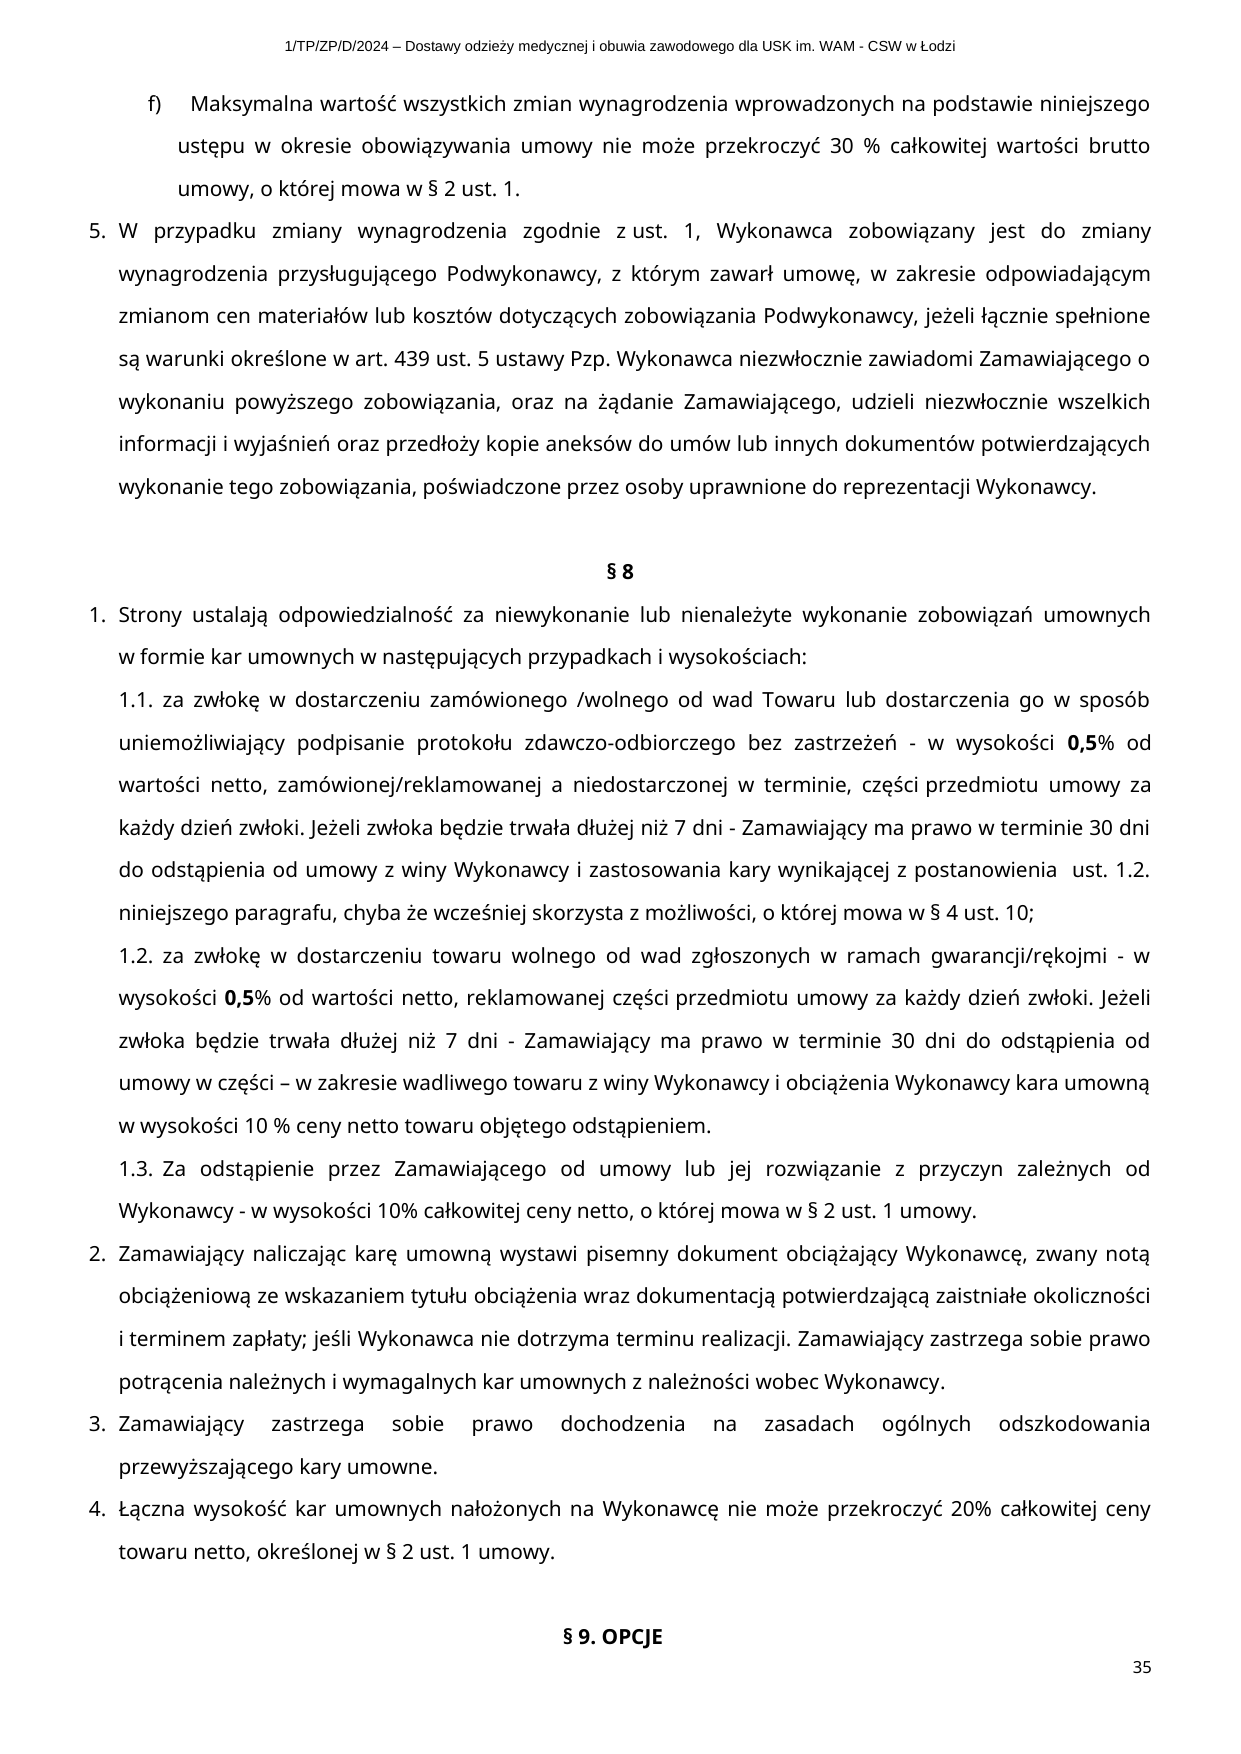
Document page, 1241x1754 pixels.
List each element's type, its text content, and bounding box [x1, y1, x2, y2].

list Maksymalna wartość wszystkich zmian wynagrodzenia wprowadzonych na podstawie niniejszego ustępu w okresie obowiązywania umowy nie może przekroczyć 30 % całkowitej wartości brutto umowy, o której mowa w § 2 ust. 1. [148, 89, 1152, 202]
list Strony ustalają odpowiedzialność za niewykonanie lub nienależyte wykonanie zobowiązań umownych w formie kar umownych w następujących przypadkach i wysokościach: [89, 600, 1152, 671]
text § 8 [89, 557, 1152, 586]
list Łączna wysokość kar umownych nałożonych na Wykonawcę nie może przekroczyć 20% całkowitej ceny towaru netto, określonej w § 2 ust. 1 umowy. [89, 1494, 1152, 1566]
list za zwłokę w dostarczeniu zamówionego /wolnego od wad Towaru lub dostarczenia go w sposób uniemożliwiający podpisanie protokołu zdawczo-odbiorczego bez zastrzeżeń - w wysokości 0,5% od wartości netto, zamówionej/reklamowanej a niedostarczonej w terminie, części przedmiotu umowy za każdy dzień zwłoki. Jeżeli zwłoka będzie trwała dłużej niż 7 dni - Zamawiający ma prawo w terminie 30 dni do odstąpienia od umowy z winy Wykonawcy i zastosowania kary wynikającej z postanowienia ust. 1.2. niniejszego paragrafu, chyba że wcześniej skorzysta z możliwości, o której mowa w § 4 ust. 10; [118, 685, 1152, 927]
list za zwłokę w dostarczeniu towaru wolnego od wad zgłoszonych w ramach gwarancji/rękojmi - w wysokości 0,5% od wartości netto, reklamowanej części przedmiotu umowy za każdy dzień zwłoki. Jeżeli zwłoka będzie trwała dłużej niż 7 dni - Zamawiający ma prawo w terminie 30 dni do odstąpienia od umowy w części – w zakresie wadliwego towaru z winy Wykonawcy i obciążenia Wykonawcy kara umowną w wysokości 10 % ceny netto towaru objętego odstąpieniem. [118, 941, 1152, 1139]
list Zamawiający zastrzega sobie prawo dochodzenia na zasadach ogólnych odszkodowania przewyższającego kary umowne. [89, 1409, 1152, 1480]
text § 9. OPCJE [74, 1622, 1152, 1651]
list Zamawiający naliczając karę umowną wystawi pisemny dokument obciążający Wykonawcę, zwany notą obciążeniową ze wskazaniem tytułu obciążenia wraz dokumentacją potwierdzającą zaistniałe okoliczności i terminem zapłaty; jeśli Wykonawca nie dotrzyma terminu realizacji. Zamawiający zastrzega sobie prawo potrącenia należnych i wymagalnych kar umownych z należności wobec Wykonawcy. [89, 1239, 1152, 1395]
list Za odstąpienie przez Zamawiającego od umowy lub jej rozwiązanie z przyczyn zależnych od Wykonawcy - w wysokości 10% całkowitej ceny netto, o której mowa w § 2 ust. 1 umowy. [118, 1154, 1152, 1225]
list W przypadku zmiany wynagrodzenia zgodnie z ust. 1, Wykonawca zobowiązany jest do zmiany wynagrodzenia przysługującego Podwykonawcy, z którym zawarł umowę, w zakresie odpowiadającym zmianom cen materiałów lub kosztów dotyczących zobowiązania Podwykonawcy, jeżeli łącznie spełnione są warunki określone w art. 439 ust. 5 ustawy Pzp. Wykonawca niezwłocznie zawiadomi Zamawiającego o wykonaniu powyższego zobowiązania, oraz na żądanie Zamawiającego, udzieli niezwłocznie wszelkich informacji i wyjaśnień oraz przedłoży kopie aneksów do umów lub innych dokumentów potwierdzających wykonanie tego zobowiązania, poświadczone przez osoby uprawnione do reprezentacji Wykonawcy. [89, 216, 1152, 501]
